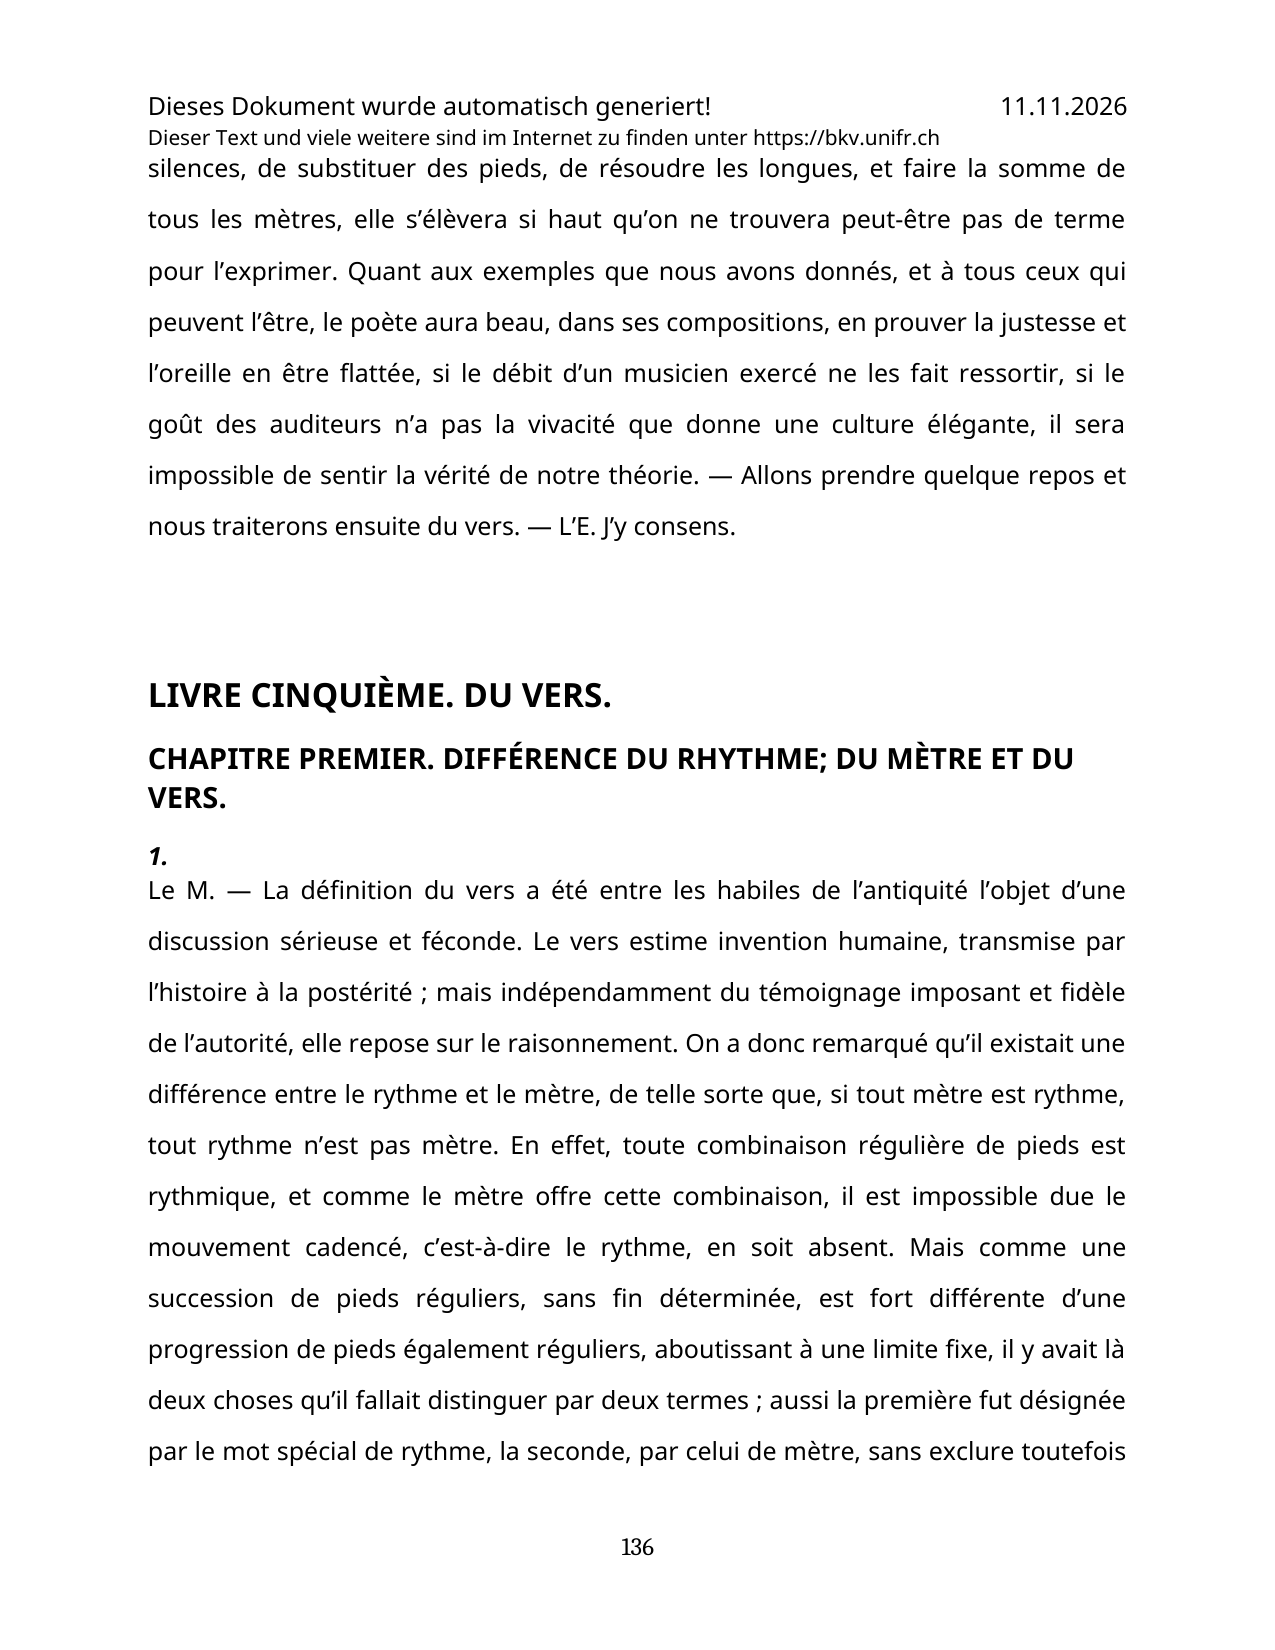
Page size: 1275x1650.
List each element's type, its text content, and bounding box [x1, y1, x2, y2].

subtitle CHAPITRE PREMIER. DIFFÉRENCE DU RHYTHME; DU MÈTRE ET DU VERS. [148, 738, 1127, 817]
subtitle 1. [148, 838, 1127, 872]
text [148, 151, 1127, 542]
subtitle LIVRE CINQUIÈME. DU VERS. [148, 672, 1127, 717]
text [148, 872, 1127, 1468]
